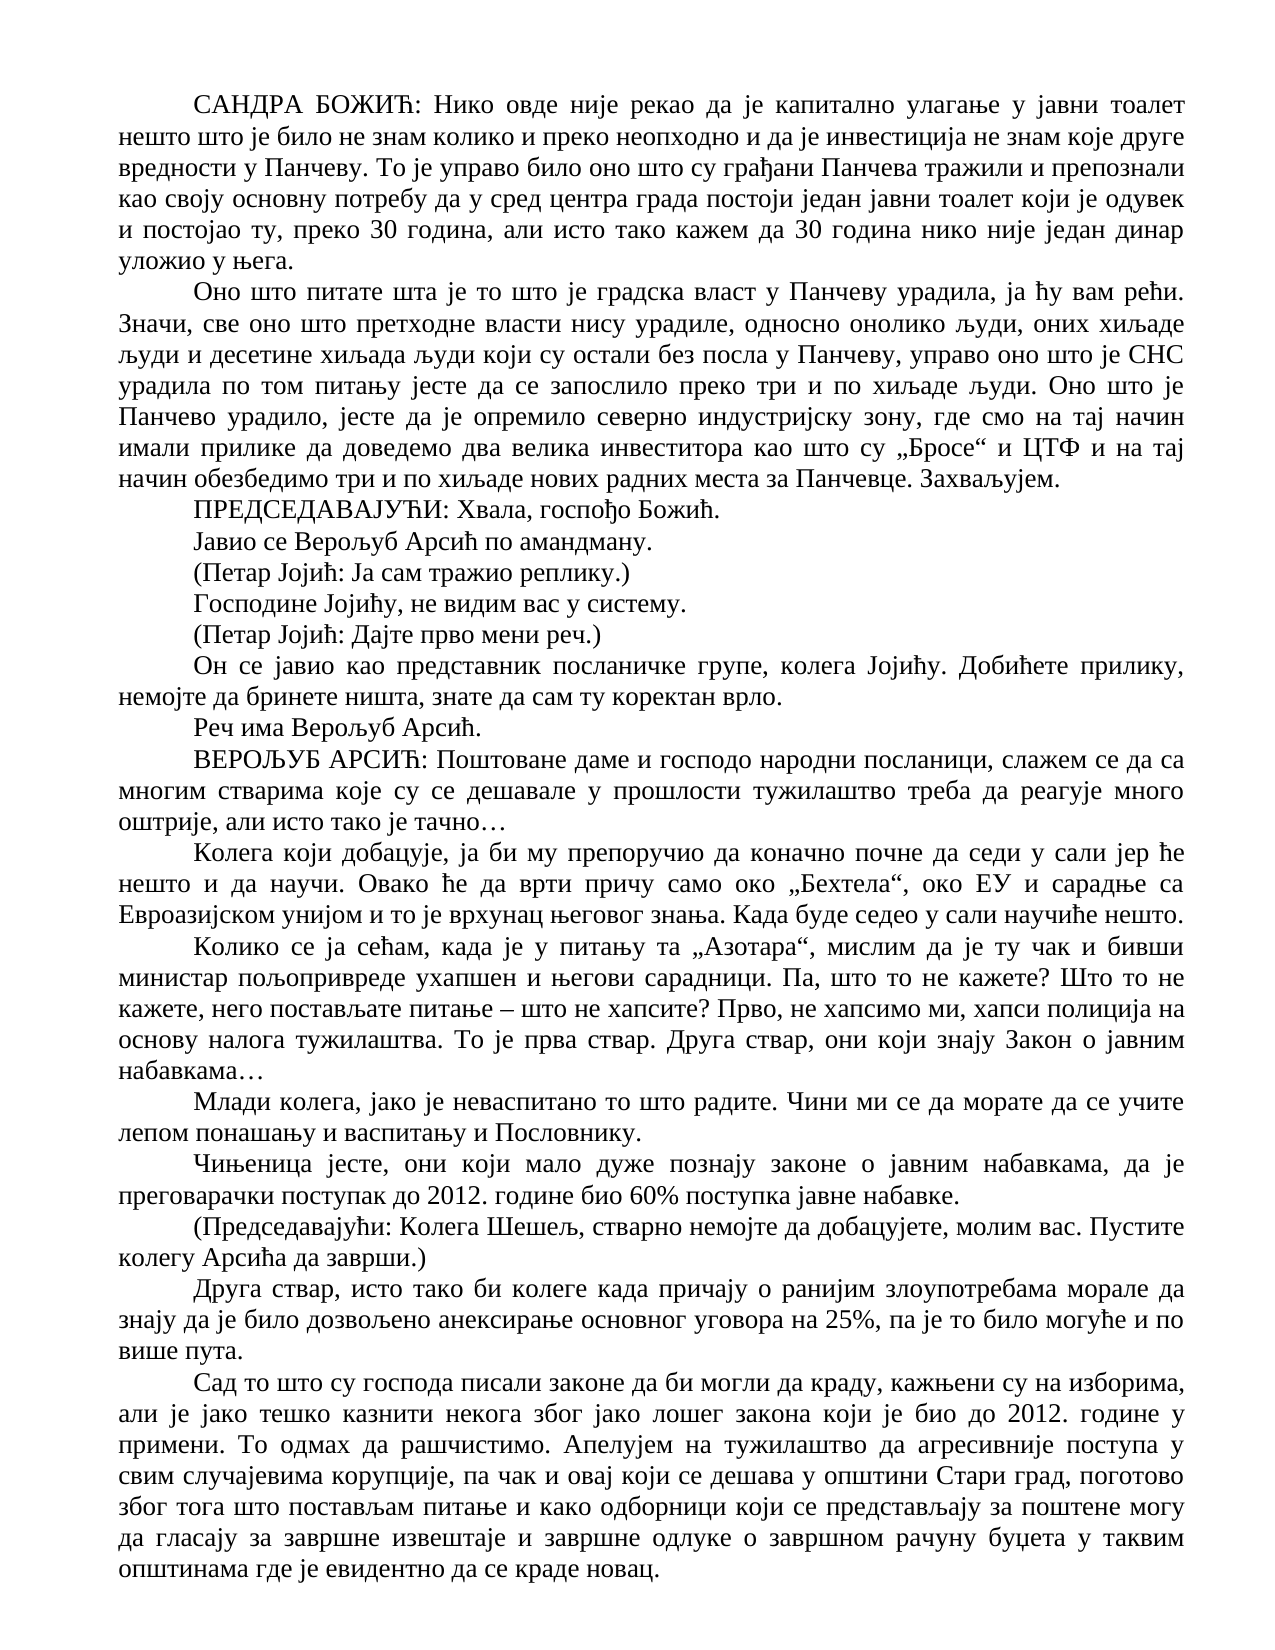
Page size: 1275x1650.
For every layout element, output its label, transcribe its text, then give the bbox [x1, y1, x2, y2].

text ПРЕДСЕДАВАЈУЋИ: Хвала, госпођо Божић. [118, 493, 1186, 525]
text САНДРА БОЖИЋ: Нико овде није рекао да је капитално улагање у јавни тоалет нешто што је било не знам колико и преко неопходно и да је инвестиција не знам које друге вредности у Панчеву. То је управо било оно што су грађани Панчева тражили и препознали као своју основну потребу да у сред центра града постоји један јавни тоалет који је одувек и постојао ту, преко 30 година, али исто тако кажем да 30 година нико није један динар уложио у њега. [118, 89, 1186, 276]
text (Петар Јојић: Дајте прво мени реч.) [118, 618, 1186, 649]
text Јавио се Верољуб Арсић по амандману. [118, 525, 1186, 556]
text Сад то што су господа писали законе да би могли да краду, кажњени су на изборима, али је јако тешко казнити некога због јако лошег закона који је био до 2012. године у примени. То одмах да рашчистимо. Апелујем на тужилаштво да агресивније поступа у свим случајевима корупције, па чак и овај који се дешава у општини Стари град, поготово због тога што постављам питање и како одборници који се представљају за поштене могу да гласају за завршне извештаје и завршне одлуке о завршном рачуну буџета у таквим општинама где је евидентно да се краде новац. [118, 1366, 1186, 1584]
text Он се јавио као представник посланичке групе, колега Јојићу. Добићете прилику, немојте да бринете ништа, знате да сам ту коректан врло. [118, 649, 1186, 712]
text ВЕРОЉУБ АРСИЋ: Поштоване даме и господо народни посланици, слажем се да са многим стварима које су се дешавале у прошлости тужилаштво треба да реагује много оштрије, али исто тако је тачно… [118, 743, 1186, 836]
text Чињеница јесте, они који мало дуже познају законе о јавним набавкама, да је преговарачки поступак до 2012. године био 60% поступка јавне набавке. [118, 1148, 1186, 1210]
text Колико се ја сећам, када је у питању та „Азотара“, мислим да је ту чак и бивши министар пољопривреде ухапшен и његови сарадници. Па, што то не кажете? Што то не кажете, него постављате питање – што не хапсите? Прво, не хапсимо ми, хапси полиција на основу налога тужилаштва. То је прва ствар. Друга ствар, они који знају Закон о јавним набавкама… [118, 929, 1186, 1085]
text Друга ствар, исто тако би колеге када причају о ранијим злоупотребама морале да знају да је било дозвољено анексирање основног уговора на 25%, па је то било могуће и по више пута. [118, 1272, 1186, 1366]
text (Петар Јојић: Ја сам тражио реплику.) [118, 556, 1186, 587]
text (Председавајући: Колега Шешељ, стварно немојте да добацујете, молим вас. Пустите колегу Арсића да заврши.) [118, 1210, 1186, 1272]
text Господине Јојићу, не видим вас у систему. [118, 587, 1186, 618]
text Реч има Верољуб Арсић. [118, 712, 1186, 743]
text Оно што питате шта је то што је градска власт у Панчеву урадила, ја ћу вам рећи. Значи, све оно што претходне власти нису урадиле, односно онолико људи, оних хиљаде људи и десетине хиљада људи који су остали без посла у Панчеву, управо оно што је СНС урадила по том питању јесте да се запослило преко три и по хиљаде људи. Оно што је Панчево урадило, јесте да је опремило северно индустријску зону, где смо на тај начин имали прилике да доведемо два велика инвеститора као што су „Бросе“ и ЦТФ и на тај начин обезбедимо три и по хиљаде нових радних места за Панчевце. Захваљујем. [118, 276, 1186, 493]
text Колега који добацује, ја би му препоручио да коначно почне да седи у сали јер ће нешто и да научи. Овако ће да врти причу само око „Бехтела“, око ЕУ и сарадње са Евроазијском унијом и то је врхунац његовог знања. Када буде седео у сали научиће нешто. [118, 836, 1186, 929]
text Млади колега, јако је неваспитано то што радите. Чини ми се да морате да се учите лепом понашању и васпитању и Пословнику. [118, 1085, 1186, 1148]
